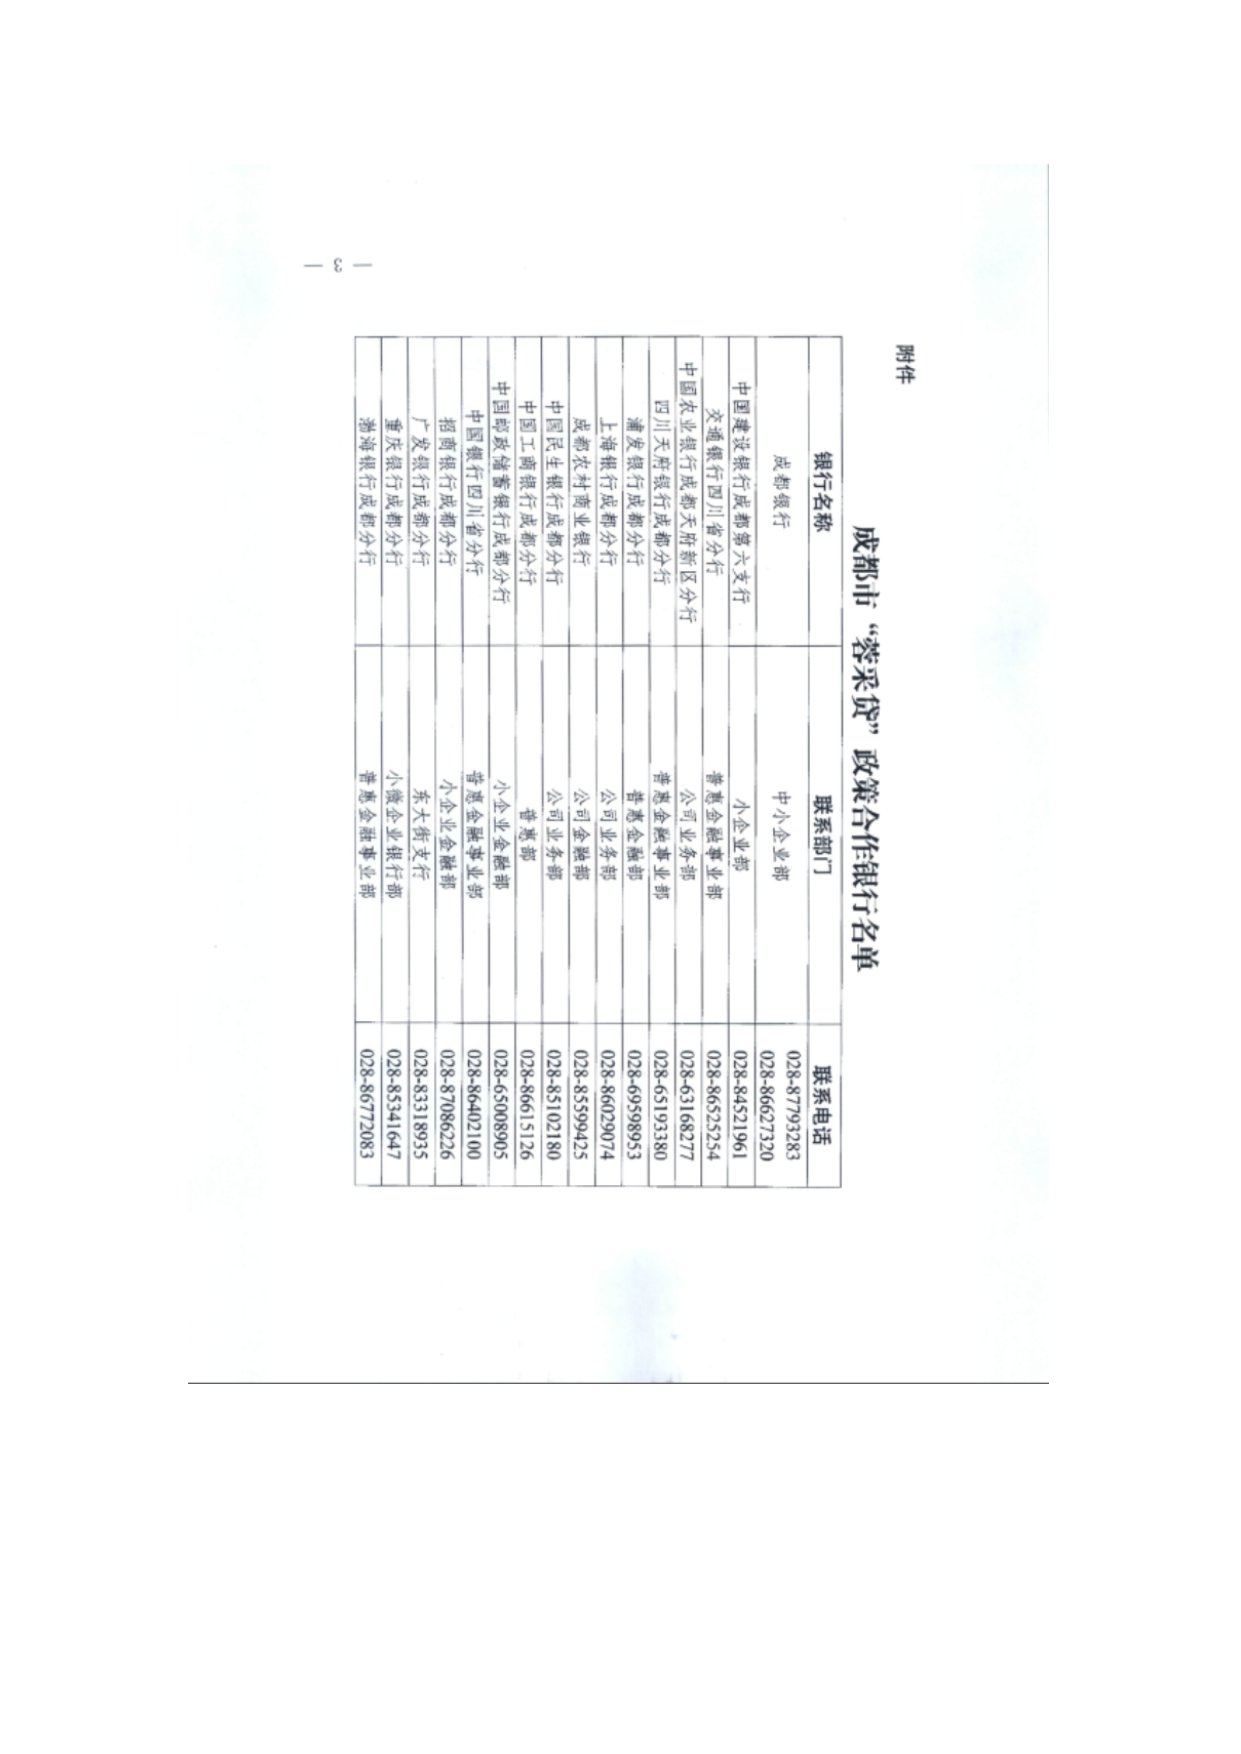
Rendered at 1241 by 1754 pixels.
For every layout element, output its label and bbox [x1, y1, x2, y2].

picture [188, 165, 1049, 1383]
